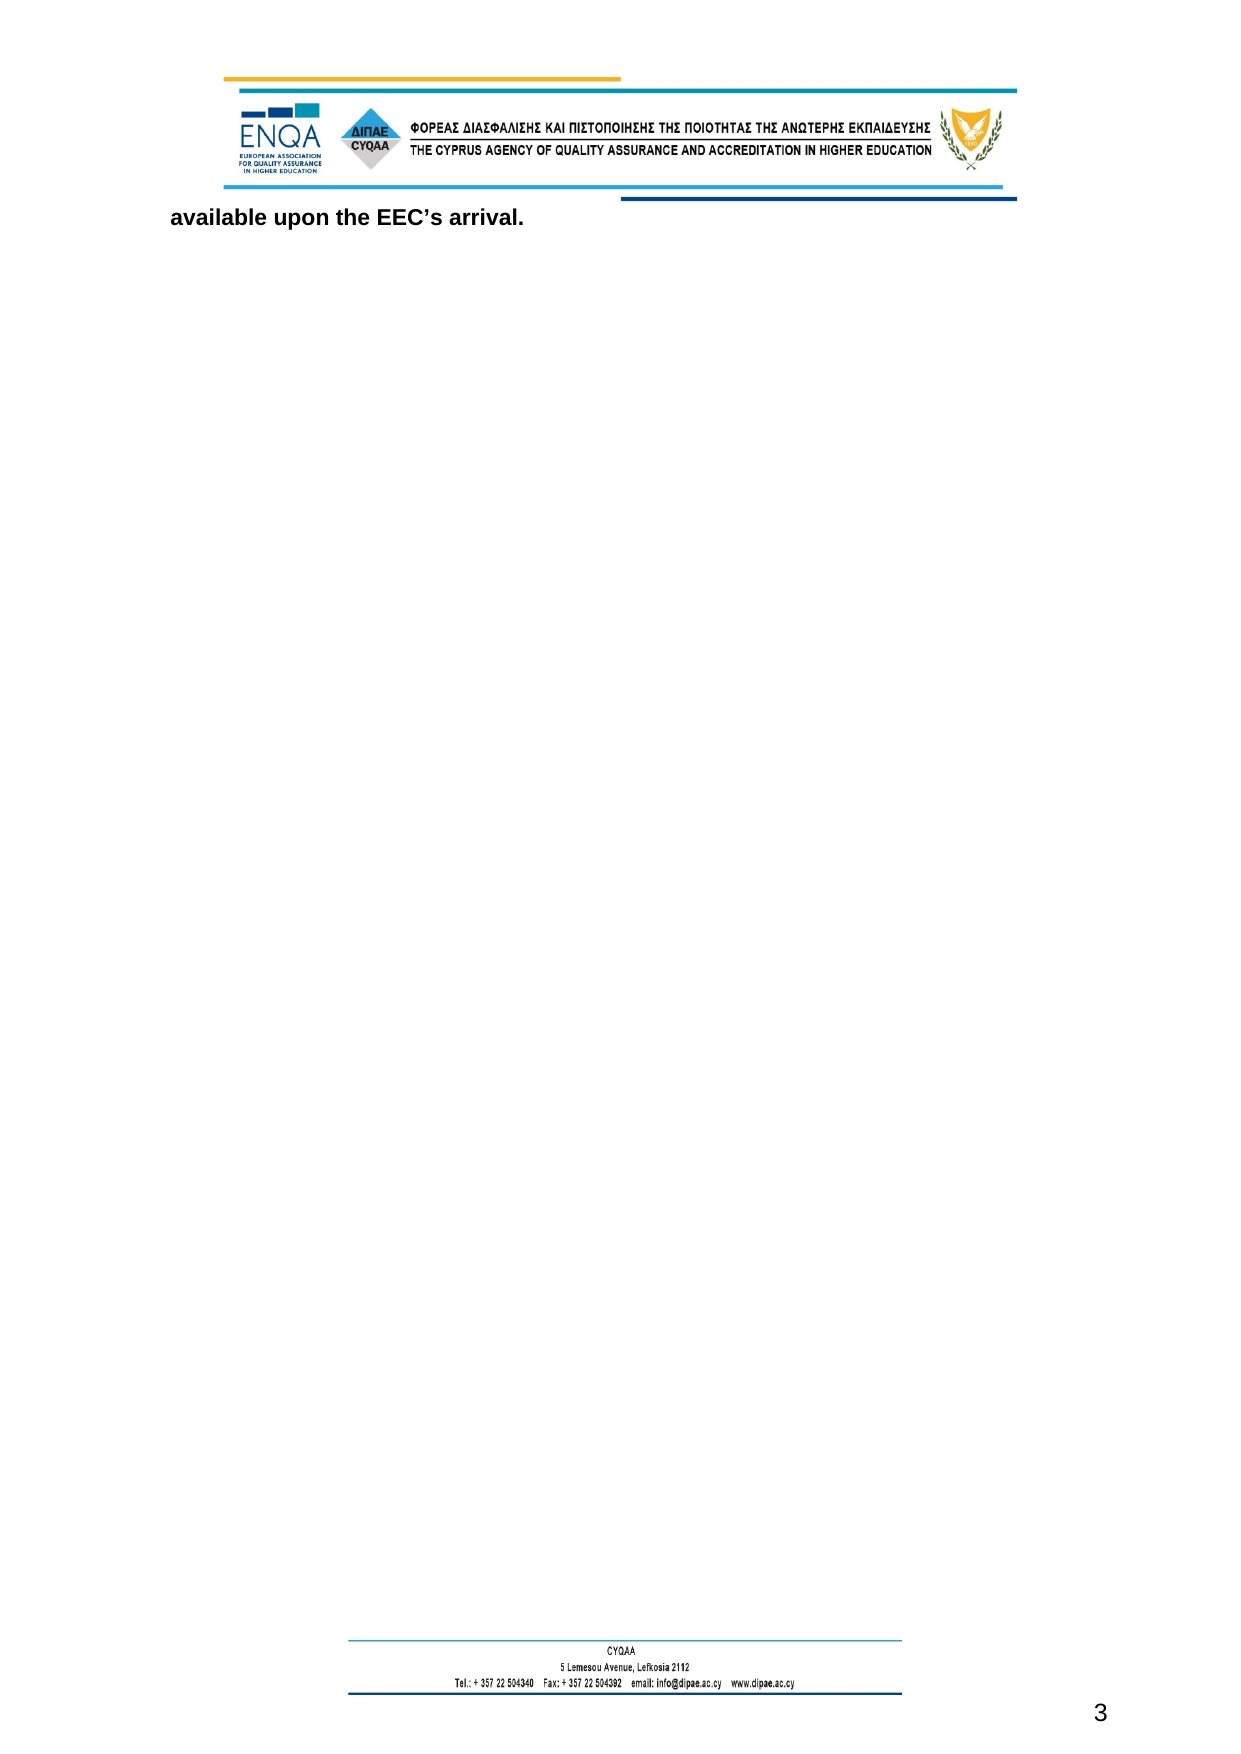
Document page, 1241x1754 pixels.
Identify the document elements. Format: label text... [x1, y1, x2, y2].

picture [223, 73, 1018, 204]
picture [300, 1635, 941, 1698]
